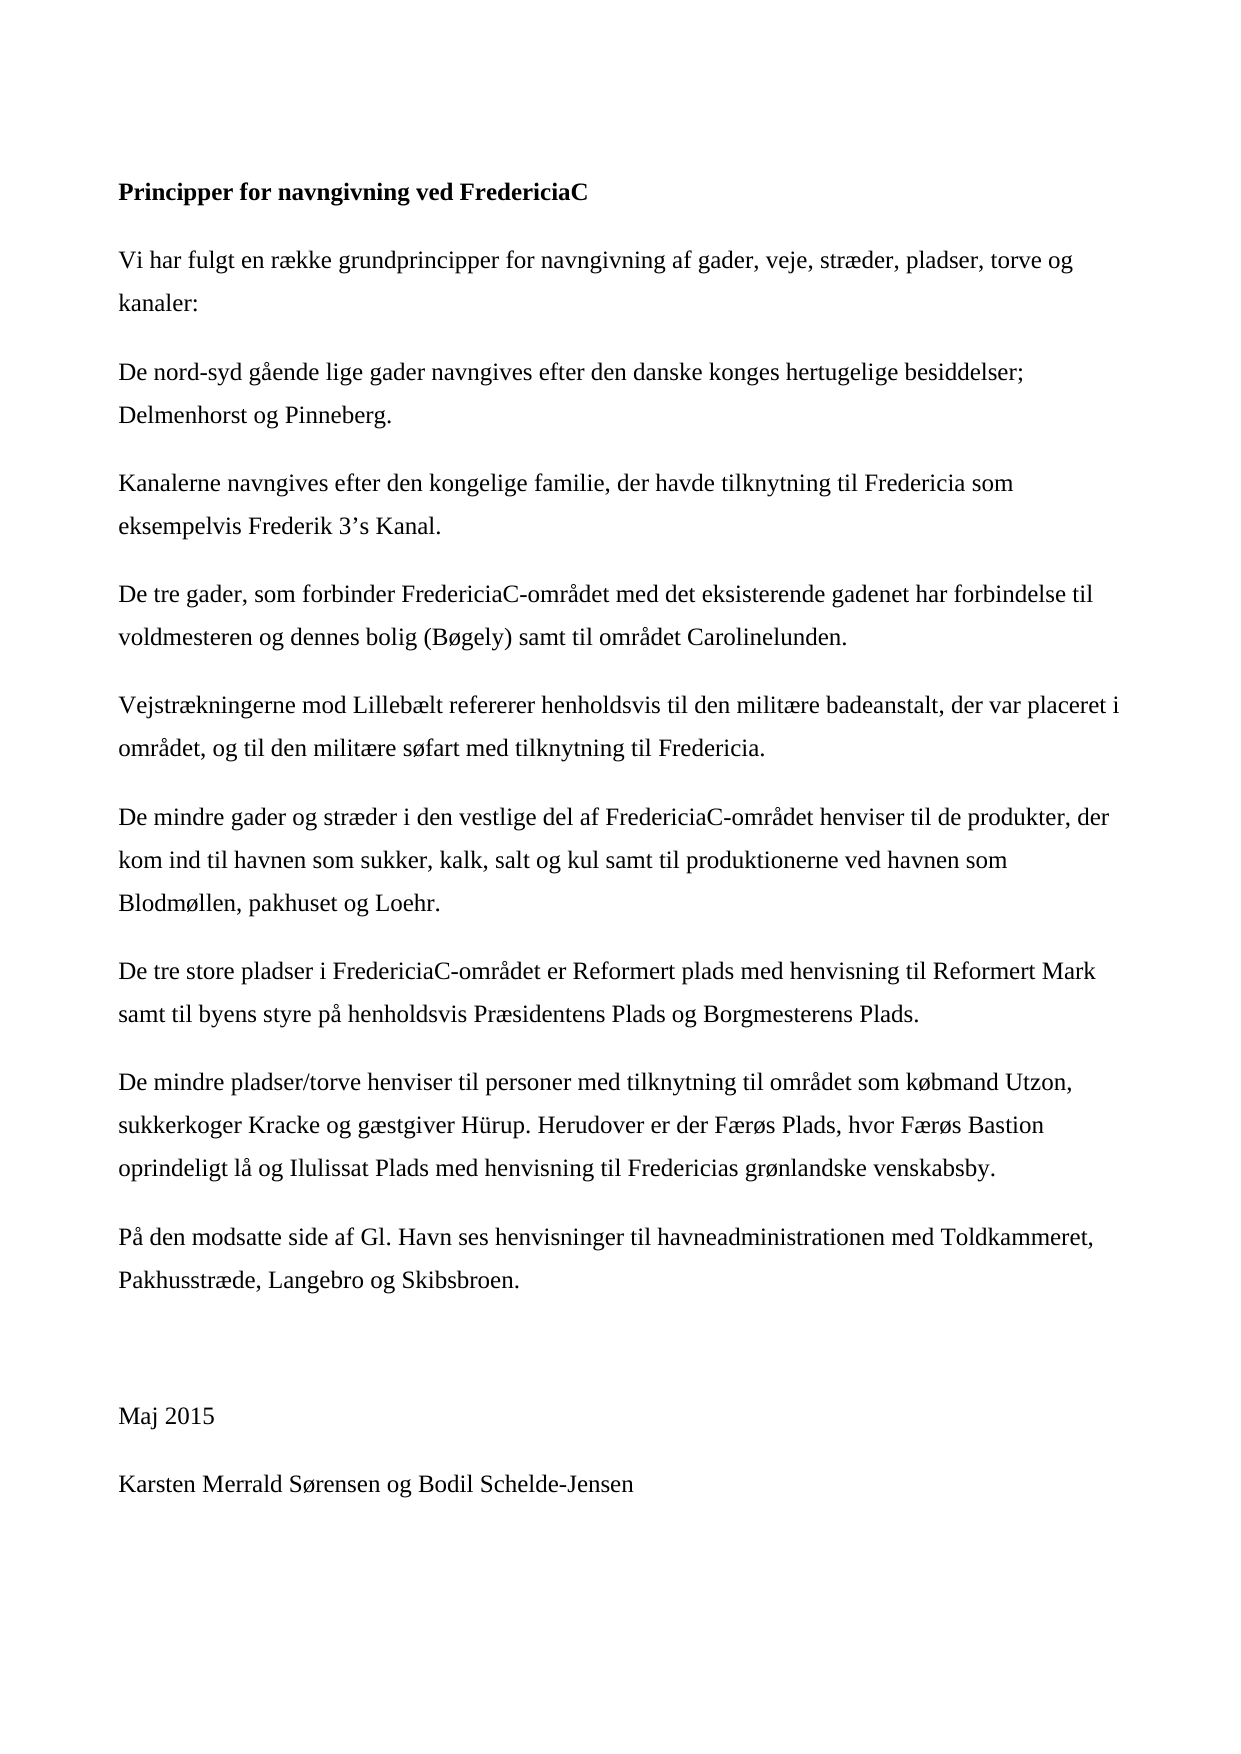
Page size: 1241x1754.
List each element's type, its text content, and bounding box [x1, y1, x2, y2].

text På den modsatte side af Gl. Havn ses henvisninger til havneadministrationen med Toldkammeret, Pakhusstræde, Langebro og Skibsbroen. [118, 1222, 1122, 1293]
text Karsten Merrald Sørensen og Bodil Schelde-Jensen [118, 1469, 1122, 1498]
text De mindre gader og stræder i den vestlige del af FredericiaC-området henviser til de produkter, der kom ind til havnen som sukker, kalk, salt og kul samt til produktionerne ved havnen som Blodmøllen, pakhuset og Loehr. [118, 802, 1122, 917]
text Vejstrækningerne mod Lillebælt refererer henholdsvis til den militære badeanstalt, der var placeret i området, og til den militære søfart med tilknytning til Fredericia. [118, 690, 1122, 762]
text De tre store pladser i FredericiaC-området er Reformert plads med henvisning til Reformert Mark samt til byens styre på henholdsvis Præsidentens Plads og Borgmesterens Plads. [118, 956, 1122, 1028]
text De mindre pladser/torve henviser til personer med tilknytning til området som købmand Utzon, sukkerkoger Kracke og gæstgiver Hürup. Herudover er der Færøs Plads, hvor Færøs Bastion oprindeligt lå og Ilulissat Plads med henvisning til Fredericias grønlandske venskabsby. [118, 1067, 1122, 1182]
text De tre gader, som forbinder FredericiaC-området med det eksisterende gadenet har forbindelse til voldmesteren og dennes bolig (Bøgely) samt til området Carolinelunden. [118, 579, 1122, 651]
text Vi har fulgt en række grundprincipper for navngivning af gader, veje, stræder, pladser, torve og kanaler: [118, 245, 1122, 317]
text Maj 2015 [118, 1401, 1122, 1430]
text Kanalerne navngives efter den kongelige familie, der havde tilknytning til Fredericia som eksempelvis Frederik 3’s Kanal. [118, 468, 1122, 540]
text De nord-syd gående lige gader navngives efter den danske konges hertugelige besiddelser; Delmenhorst og Pinneberg. [118, 357, 1122, 428]
text Principper for navngivning ved FredericiaC [118, 177, 1122, 206]
